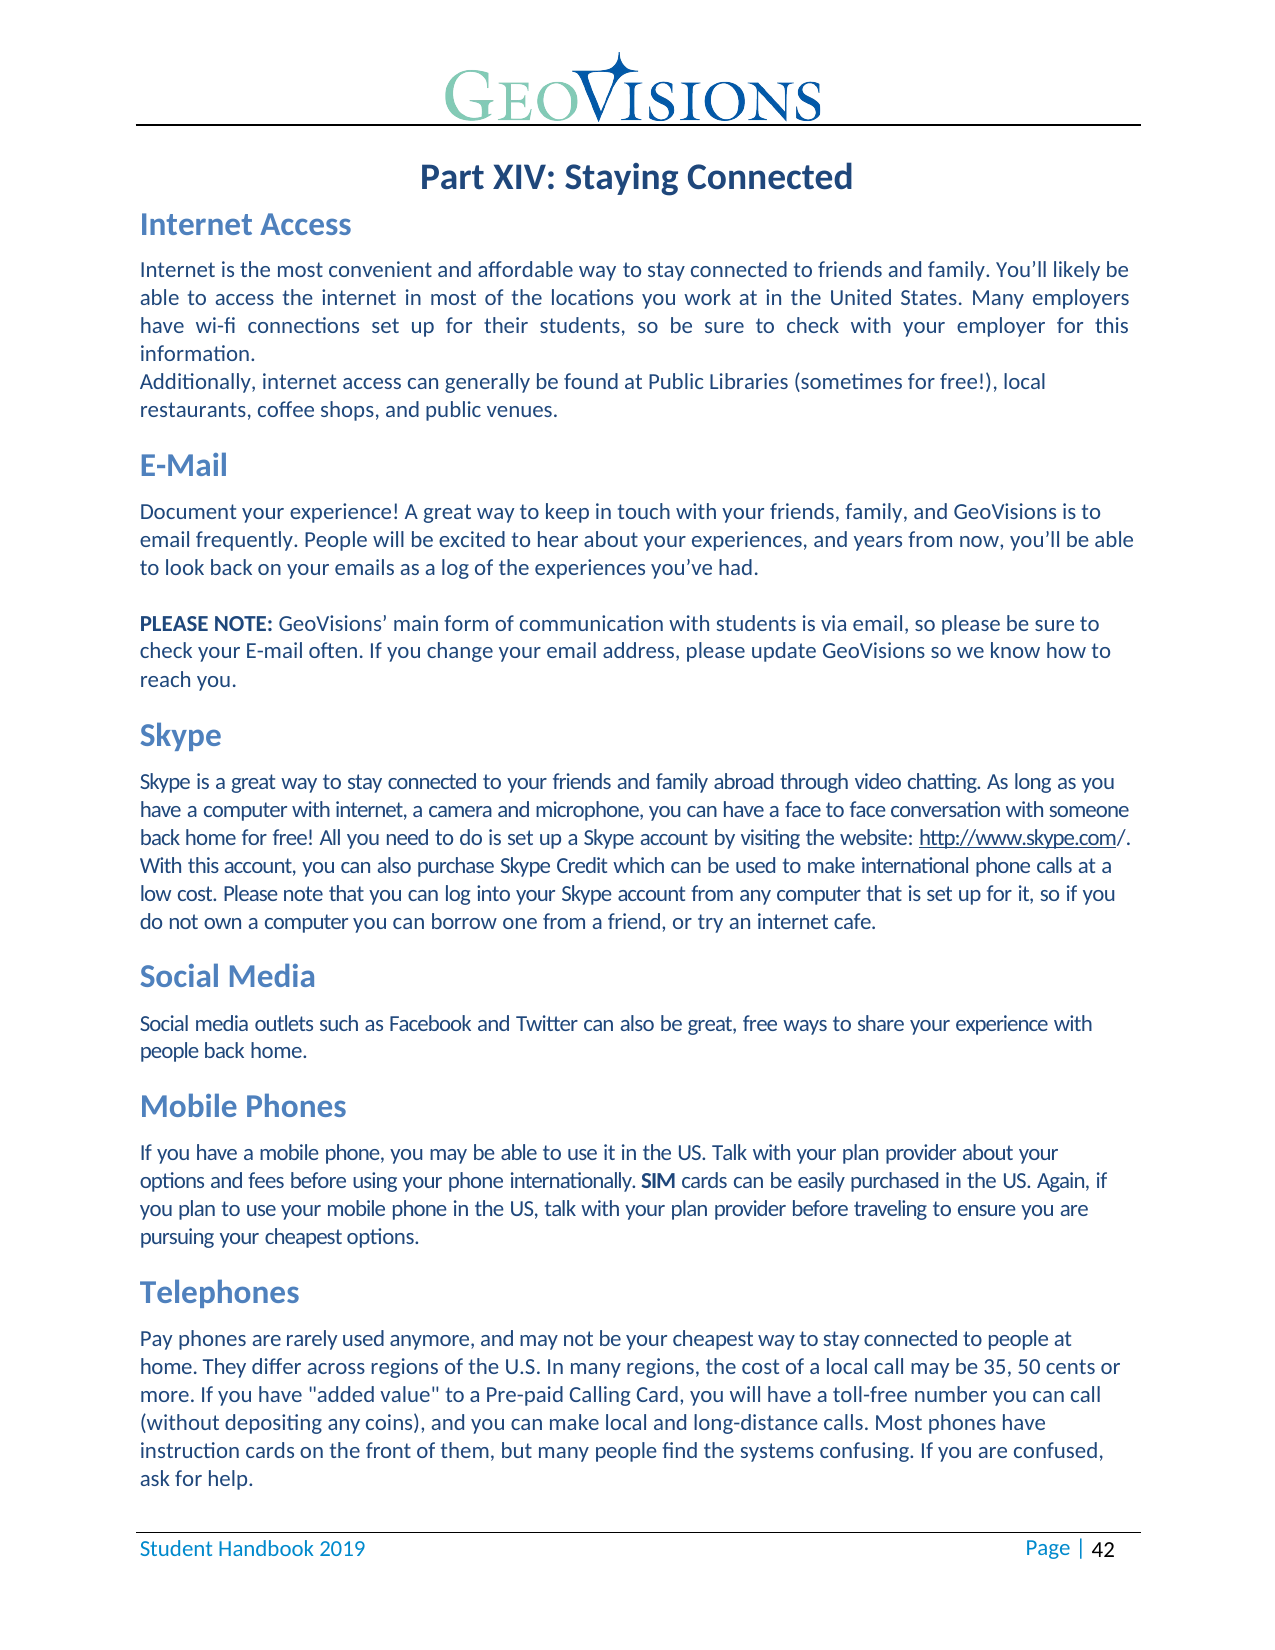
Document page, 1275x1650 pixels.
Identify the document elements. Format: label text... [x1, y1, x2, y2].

text Internet is the most convenient and affordable way to stay connected to friends and family. You’ll likely be able to access the internet in most of the locations you work at in the United States. Many employers have wi-fi connections set up for their students, so be sure to check with your employer for this information. [139, 255, 1130, 367]
subtitle Skype [139, 713, 1156, 754]
text Pay phones are rarely used anymore, and may not be your cheapest way to stay connected to people at home. They differ across regions of the U.S. In many regions, the cost of a local call may be 35, 50 cents or more. If you have "added value" to a Pre-paid Calling Card, you will have a toll-free number you can call (without depositing any coins), and you can make local and long-distance calls. Most phones have instruction cards on the front of them, but many people find the systems confusing. If you are confused, ask for help. [139, 1324, 1124, 1492]
subtitle Telephones [139, 1271, 1156, 1311]
subtitle Social Media [139, 955, 1156, 996]
text Document your experience! A great way to keep in touch with your friends, family, and GeoVisions is to email frequently. People will be excited to hear about your experiences, and years from now, you’ll be able to look back on your emails as a log of the experiences you’ve had. [139, 497, 1145, 581]
subtitle Mobile Phones [139, 1085, 1156, 1126]
subtitle Part XIV: Staying Connected [420, 153, 1156, 199]
picture [445, 52, 821, 122]
text Additionally, internet access can generally be found at Public Libraries (sometimes for free!), local restaurants, coffee shops, and public venues. [139, 367, 1156, 423]
text Internet Access [139, 202, 354, 243]
subtitle E-Mail [139, 444, 1156, 484]
text Social media outlets such as Facebook and Twitter can also be great, free ways to share your experience with people back home. [139, 1009, 1117, 1065]
text If you have a mobile phone, you may be able to use it in the US. Talk with your plan provider about your options and fees before using your phone internationally. SIM cards can be easily purchased in the US. Again, if you plan to use your mobile phone in the US, talk with your plan provider before traveling to ensure you are pursuing your cheapest options. [139, 1138, 1117, 1250]
text PLEASE NOTE: GeoVisions’ main form of communication with students is via email, so please be sure to check your E-mail often. If you change your email address, please update GeoVisions so we know how to reach you. [139, 609, 1117, 693]
text Skype is a great way to stay connected to your friends and family abroad through video chatting. As long as you have a computer with internet, a camera and microphone, you can have a face to face conversation with someone back home for free! All you need to do is set up a Skype account by visiting the website: http://www.skype.com/. With this account, you can also purchase Skype Credit which can be used to make international phone calls at a low cost. Please note that you can log into your Skype account from any computer that is set up for it, so if you do not own a computer you can borrow one from a friend, or try an internet cafe. [139, 767, 1136, 935]
